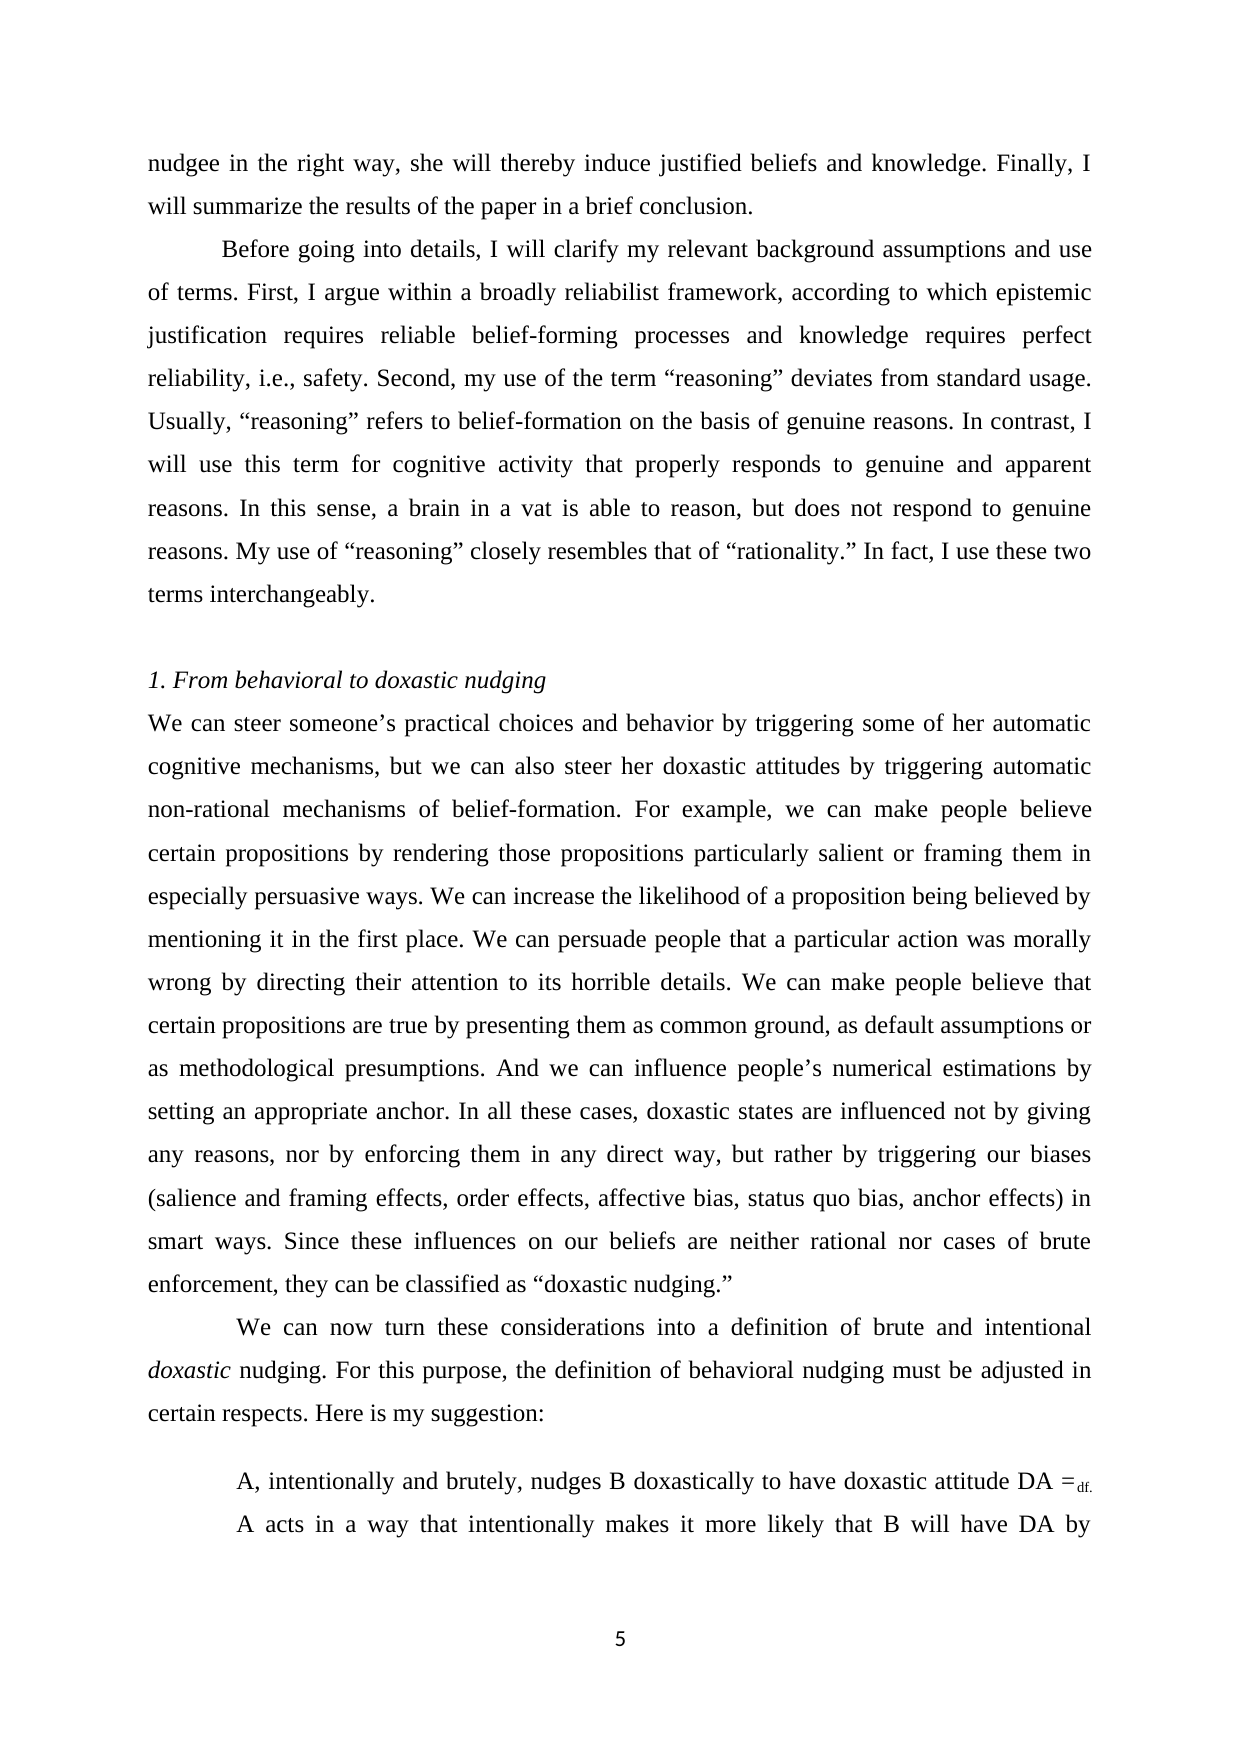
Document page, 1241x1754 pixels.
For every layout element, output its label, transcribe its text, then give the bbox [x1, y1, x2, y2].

text 1. From behavioral to doxastic nudging [148, 665, 1093, 694]
text We can steer someone’s practical choices and behavior by triggering some of her automatic cognitive mechanisms, but we can also steer her doxastic attitudes by triggering automatic non-rational mechanisms of belief-formation. For example, we can make people believe certain propositions by rendering those propositions particularly salient or framing them in especially persuasive ways. We can increase the likelihood of a proposition being believed by mentioning it in the first place. We can persuade people that a particular action was morally wrong by directing their attention to its horrible details. We can make people believe that certain propositions are true by presenting them as common ground, as default assumptions or as methodological presumptions. And we can influence people’s numerical estimations by setting an appropriate anchor. In all these cases, doxastic states are influenced not by giving any reasons, nor by enforcing them in any direct way, but rather by triggering our biases (salience and framing effects, order effects, affective bias, status quo bias, anchor effects) in smart ways. Since these influences on our beliefs are neither rational nor cases of brute enforcement, they can be classified as “doxastic nudging.” [148, 708, 1093, 1298]
text Before going into details, I will clarify my relevant background assumptions and use of terms. First, I argue within a broadly reliabilist framework, according to which epistemic justification requires reliable belief-forming processes and knowledge requires perfect reliability, i.e., safety. Second, my use of the term “reasoning” deviates from standard usage. Usually, “reasoning” refers to belief-formation on the basis of genuine reasons. In contrast, I will use this term for cognitive activity that properly responds to genuine and apparent reasons. In this sense, a brain in a vat is able to reason, but does not respond to genuine reasons. My use of “reasoning” closely resembles that of “rationality.” In fact, I use these two terms interchangeably. [148, 234, 1093, 608]
text We can now turn these considerations into a definition of brute and intentional doxastic nudging. For this purpose, the definition of behavioral nudging must be adjusted in certain respects. Here is my suggestion: [148, 1312, 1093, 1427]
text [236, 1466, 1093, 1538]
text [148, 148, 1093, 219]
